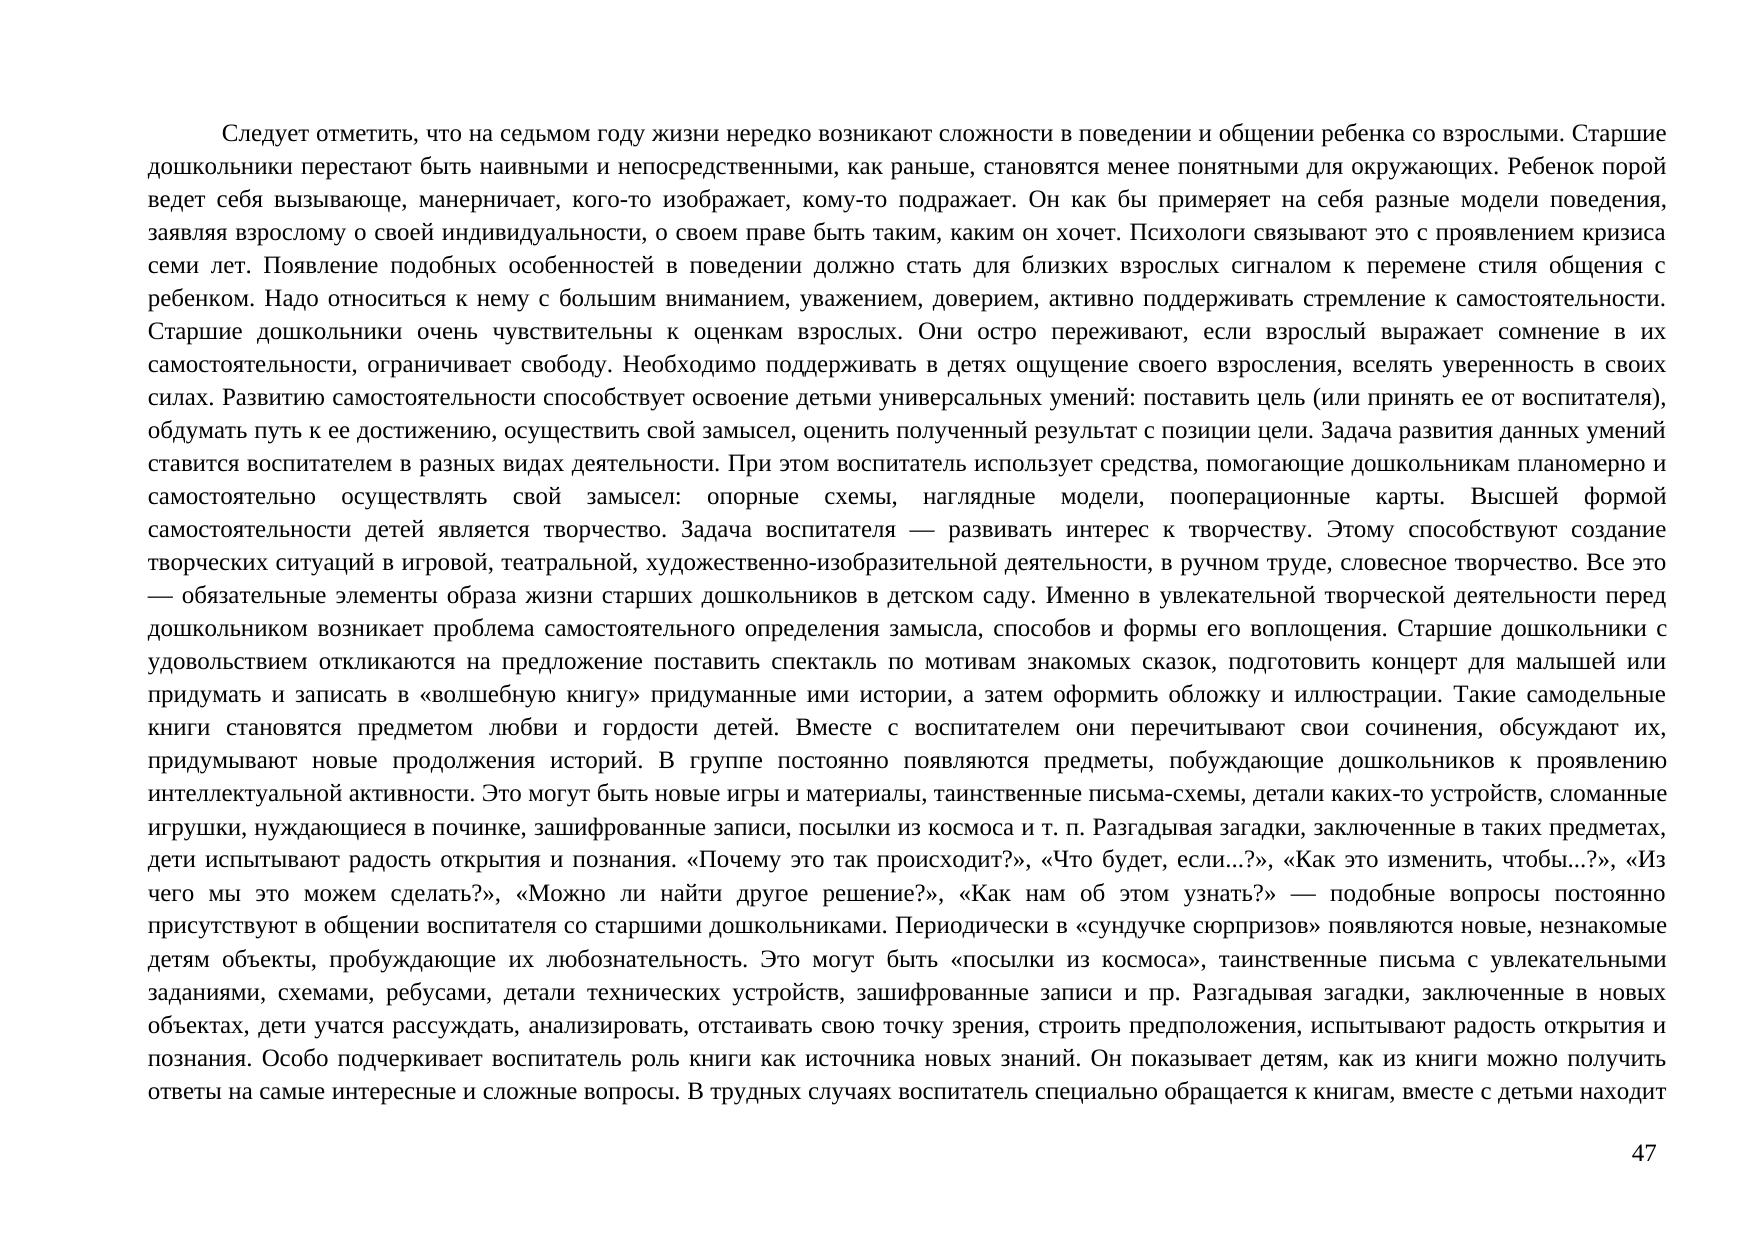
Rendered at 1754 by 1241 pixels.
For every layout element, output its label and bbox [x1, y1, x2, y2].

text [148, 118, 1668, 1104]
